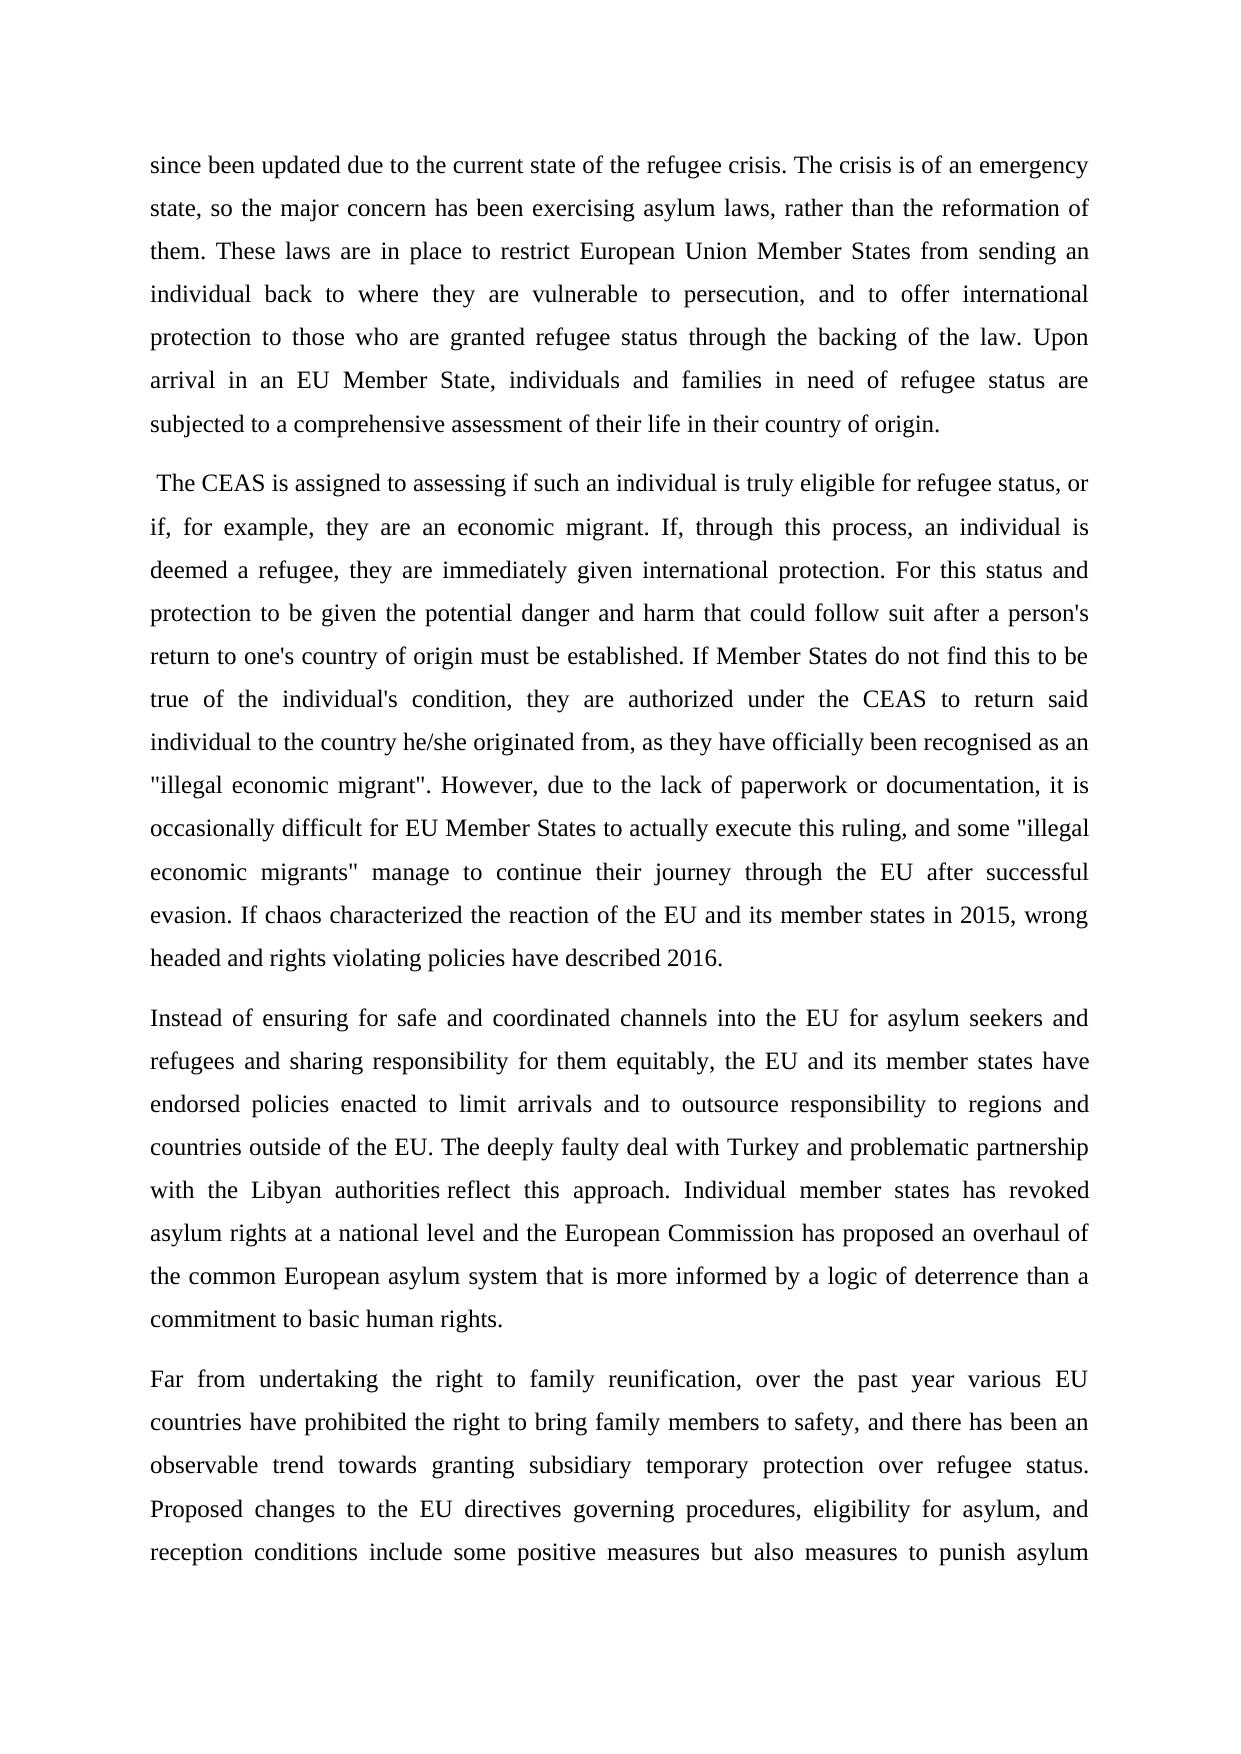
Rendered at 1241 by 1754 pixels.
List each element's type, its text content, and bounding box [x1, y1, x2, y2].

text The CEAS is assigned to assessing if such an individual is truly eligible for refugee status, or if, for example, they are an economic migrant. If, through this process, an individual is deemed a refugee, they are immediately given international protection. For this status and protection to be given the potential danger and harm that could follow suit after a person's return to one's country of origin must be established. If Member States do not find this to be true of the individual's condition, they are authorized under the CEAS to return said individual to the country he/she originated from, as they have officially been recognised as an "illegal economic migrant". However, due to the lack of paperwork or documentation, it is occasionally difficult for EU Member States to actually execute this ruling, and some "illegal economic migrants" manage to continue their journey through the EU after successful evasion. If chaos characterized the reaction of the EU and its member states in 2015, wrong headed and rights violating policies have described 2016. [150, 468, 1090, 972]
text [150, 150, 1090, 437]
text Instead of ensuring for safe and coordinated channels into the EU for asylum seekers and refugees and sharing responsibility for them equitably, the EU and its member states have endorsed policies enacted to limit arrivals and to outsource responsibility to regions and countries outside of the EU. The deeply faulty deal with Turkey and problematic partnership with the Libyan authorities reflect this approach. Individual member states has revoked asylum rights at a national level and the European Commission has proposed an overhaul of the common European asylum system that is more informed by a logic of deterrence than a commitment to basic human rights. [150, 1003, 1090, 1333]
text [150, 1364, 1090, 1566]
